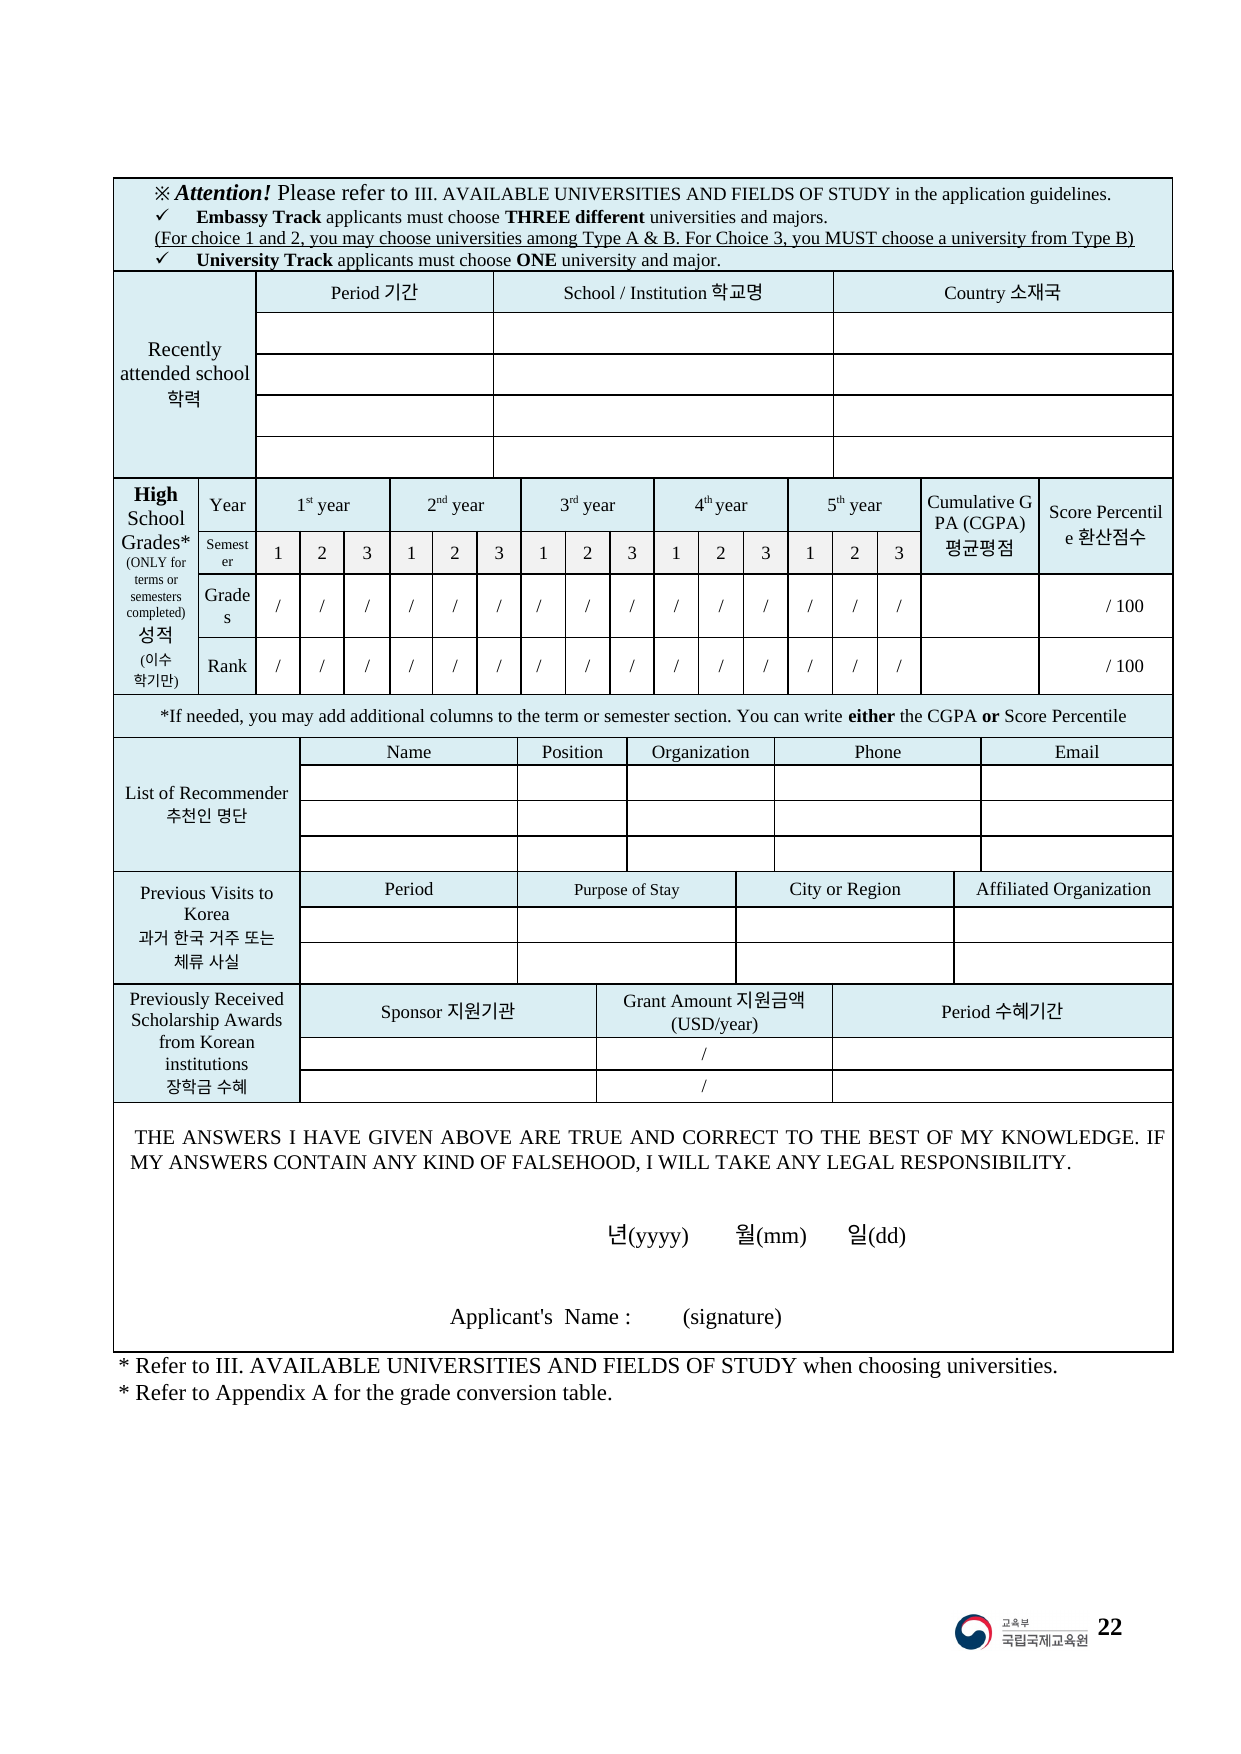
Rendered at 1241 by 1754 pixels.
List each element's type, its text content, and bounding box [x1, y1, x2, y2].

table_cell [982, 801, 1172, 835]
table_cell 3 [478, 532, 520, 573]
table_cell / [699, 575, 743, 637]
table_cell [301, 908, 517, 941]
table_cell / [566, 575, 609, 637]
table_cell Period [301, 872, 517, 906]
table_cell / [611, 575, 653, 637]
table_cell / [301, 638, 343, 694]
table_cell List of Recommender 추천인 명단 [114, 738, 299, 871]
table_cell [922, 575, 1038, 637]
table_cell Purpose of Stay [518, 872, 735, 906]
table_cell / [655, 575, 698, 637]
table_cell / [433, 575, 476, 637]
table_cell / 100 [1040, 575, 1172, 637]
table_cell 3rd year [522, 479, 653, 531]
table_cell 2nd year [391, 479, 520, 531]
table_cell Sponsor 지원기관 [301, 985, 596, 1037]
table_cell / [566, 638, 609, 694]
table_cell 1 [391, 532, 432, 573]
table_cell Cumulative GPA (CGPA) 평균평점 [922, 479, 1038, 573]
table_cell [834, 355, 1172, 394]
text * Refer to Appendix A for the grade conversion table. [118, 1379, 1122, 1405]
table_cell [494, 313, 833, 353]
table_cell Period 수혜기간 [833, 985, 1172, 1037]
table_cell / [478, 638, 520, 694]
table_cell 2 [433, 532, 476, 573]
table_cell [301, 766, 517, 800]
table_cell [955, 908, 1172, 941]
table_cell [494, 437, 833, 477]
table_cell [982, 837, 1172, 871]
table_cell Year [199, 479, 255, 531]
table_cell 1st year [257, 479, 389, 531]
table_cell Rank [199, 638, 255, 694]
table_cell / [257, 575, 299, 637]
table_cell / [789, 638, 832, 694]
table_cell 5th year [789, 479, 920, 531]
table_cell Organization [628, 738, 774, 764]
table_cell School / Institution 학교명 [494, 272, 833, 312]
table_cell Grades [199, 575, 255, 637]
table_cell Name [301, 738, 517, 764]
table_cell Country 소재국 [834, 272, 1172, 312]
table_cell / [789, 575, 832, 637]
table_cell / [597, 1038, 832, 1069]
table_cell *If needed, you may add additional columns to the term or semester section. You can write either the CGPA or Score Percentile [114, 695, 1172, 737]
table_cell 3 [345, 532, 389, 573]
table_cell [301, 1038, 596, 1069]
table_cell [494, 355, 833, 394]
table_cell [518, 908, 735, 941]
table_cell / [611, 638, 653, 694]
table_cell / [257, 638, 299, 694]
table_cell [922, 638, 1038, 694]
table_cell 2 [833, 532, 877, 573]
table_cell [775, 801, 980, 835]
table_cell / [345, 638, 389, 694]
table_cell [628, 801, 774, 835]
table_cell / [345, 575, 389, 637]
table_cell City or Region [737, 872, 953, 906]
table_cell / [655, 638, 698, 694]
table_cell Affiliated Organization [955, 872, 1172, 906]
table_cell [301, 801, 517, 835]
table_cell / [478, 575, 520, 637]
table_cell / [522, 575, 565, 637]
table_cell [834, 396, 1172, 436]
table_cell 1 [655, 532, 698, 573]
table_cell [834, 313, 1172, 353]
text * Refer to III. AVAILABLE UNIVERSITIES AND FIELDS OF STUDY when choosing universities. [118, 1353, 1122, 1379]
table_cell [737, 908, 953, 941]
table_cell / [744, 575, 787, 637]
table_cell Semester [199, 532, 255, 573]
table_cell [257, 313, 493, 353]
table_cell / [699, 638, 743, 694]
table_cell / [301, 575, 343, 637]
table_cell / [833, 638, 877, 694]
table_cell Previously Received Scholarship Awards from Korean institutions 장학금 수혜 [114, 985, 299, 1102]
table_cell / [744, 638, 787, 694]
table_cell [301, 1071, 596, 1102]
table_cell [257, 355, 493, 394]
table_cell [301, 943, 517, 983]
table_cell Email [982, 738, 1172, 764]
table_cell [737, 943, 953, 983]
table_cell / [391, 575, 432, 637]
table_cell 2 [301, 532, 343, 573]
table_cell [955, 943, 1172, 983]
table_cell 2 [699, 532, 743, 573]
table_cell [518, 766, 626, 800]
table_cell / [878, 638, 920, 694]
table_cell / [878, 575, 920, 637]
table_cell High School Grades* (ONLY for terms or semesters completed) 성적 (이수 학기만) [114, 479, 198, 694]
table_cell / [391, 638, 432, 694]
table_cell Position [518, 738, 626, 764]
table_cell Period 기간 [257, 272, 493, 312]
table_cell 2 [566, 532, 609, 573]
table_cell ※ Attention! Please refer to III. AVAILABLE UNIVERSITIES AND FIELDS OF STUDY in the application guidelines. Embassy Track applicants must choose THREE different universities and majors. (For choice 1 and 2, you may choose universities among Type A & B. For Choice 3, you MUST choose a university from Type B) University Track applicants must choose ONE university and major. [114, 179, 1172, 270]
table_cell [257, 396, 493, 436]
table_cell / [433, 638, 476, 694]
table_cell / 100 [1040, 638, 1172, 694]
table_cell [775, 766, 980, 800]
table_cell [518, 943, 735, 983]
table_cell Recently attended school 학력 [114, 272, 255, 477]
table_cell / [597, 1071, 832, 1102]
table_cell 4th year [655, 479, 787, 531]
table_cell 1 [522, 532, 565, 573]
table_cell [301, 837, 517, 871]
table_cell Grant Amount 지원금액 (USD/year) [597, 985, 832, 1037]
table_cell 1 [789, 532, 832, 573]
table_cell [628, 766, 774, 800]
table_cell Score Percentile 환산점수 [1040, 479, 1172, 573]
picture [951, 1610, 1091, 1651]
table_cell [518, 801, 626, 835]
table_cell [628, 837, 774, 871]
table_cell [833, 1038, 1172, 1069]
table_cell 3 [611, 532, 653, 573]
table_cell Phone [775, 738, 980, 764]
table_cell [518, 837, 626, 871]
table_cell Previous Visits to Korea 과거 한국 거주 또는 체류 사실 [114, 872, 299, 983]
table_cell 1 [257, 532, 299, 573]
table_cell [494, 396, 833, 436]
table_cell [982, 766, 1172, 800]
table_cell 3 [878, 532, 920, 573]
table_cell [775, 837, 980, 871]
table_cell [834, 437, 1172, 477]
table_cell [257, 437, 493, 477]
table_cell / [522, 638, 565, 694]
table_cell / [833, 575, 877, 637]
table_cell [833, 1071, 1172, 1102]
table_cell THE ANSWERS I HAVE GIVEN ABOVE ARE TRUE AND CORRECT TO THE BEST OF MY KNOWLEDGE. IF MY ANSWERS CONTAIN ANY KIND OF FALSEHOOD, I WILL TAKE ANY LEGAL RESPONSIBILITY. 년(yyyy) 월(mm) 일(dd) Applicant's Name : (signature) [114, 1103, 1172, 1351]
table_cell 3 [744, 532, 787, 573]
